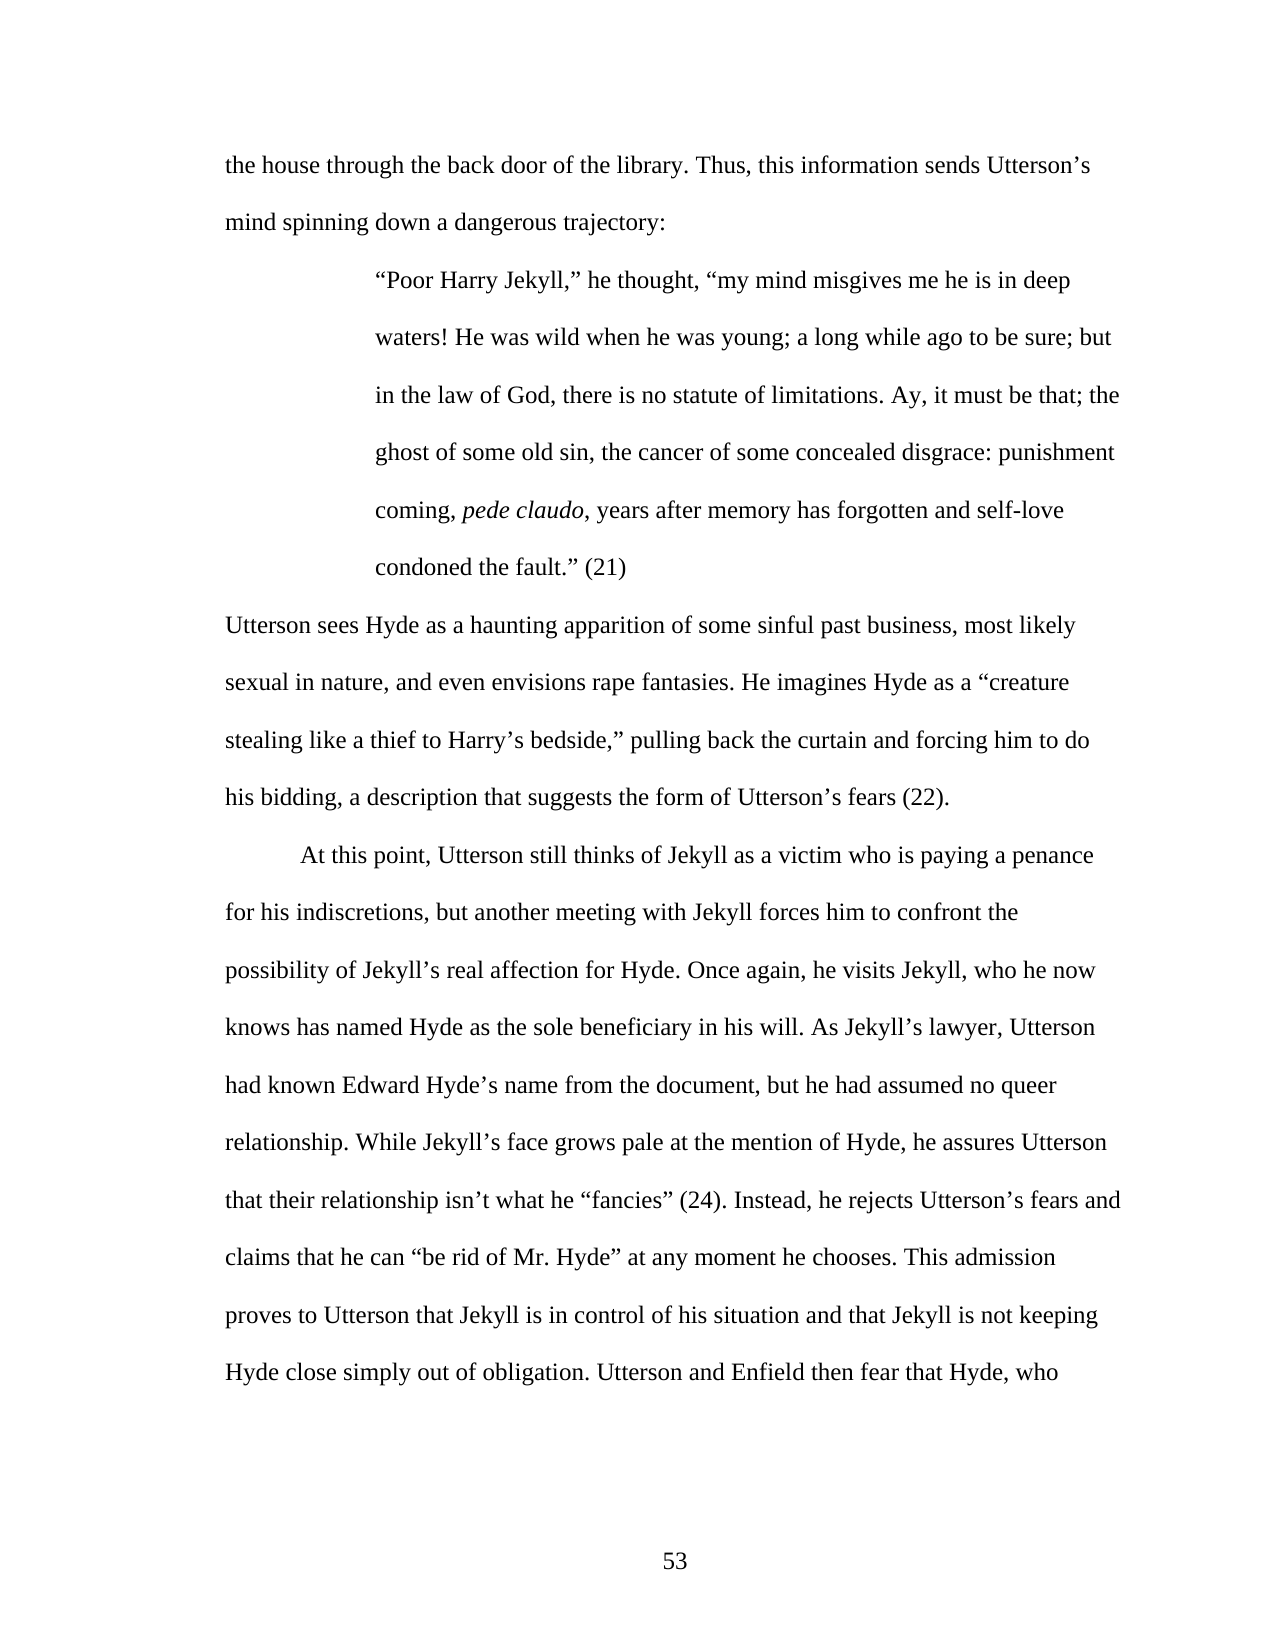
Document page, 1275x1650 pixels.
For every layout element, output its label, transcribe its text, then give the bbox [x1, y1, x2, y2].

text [225, 150, 1125, 236]
text “Poor Harry Jekyll,” he thought, “my mind misgives me he is in deep waters! He was wild when he was young; a long while ago to be sure; but in the law of God, there is no statute of limitations. Ay, it must be that; the ghost of some old sin, the cancer of some concealed disgrace: punishment coming, pede claudo, years after memory has forgotten and self-love condoned the fault.” (21) [375, 265, 1125, 581]
text Utterson sees Hyde as a haunting apparition of some sinful past business, most likely sexual in nature, and even envisions rape fantasies. He imagines Hyde as a “creature stealing like a thief to Harry’s bedside,” pulling back the curtain and forcing him to do his bidding, a description that suggests the form of Utterson’s fears (22). [225, 610, 1125, 811]
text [225, 840, 1125, 1386]
